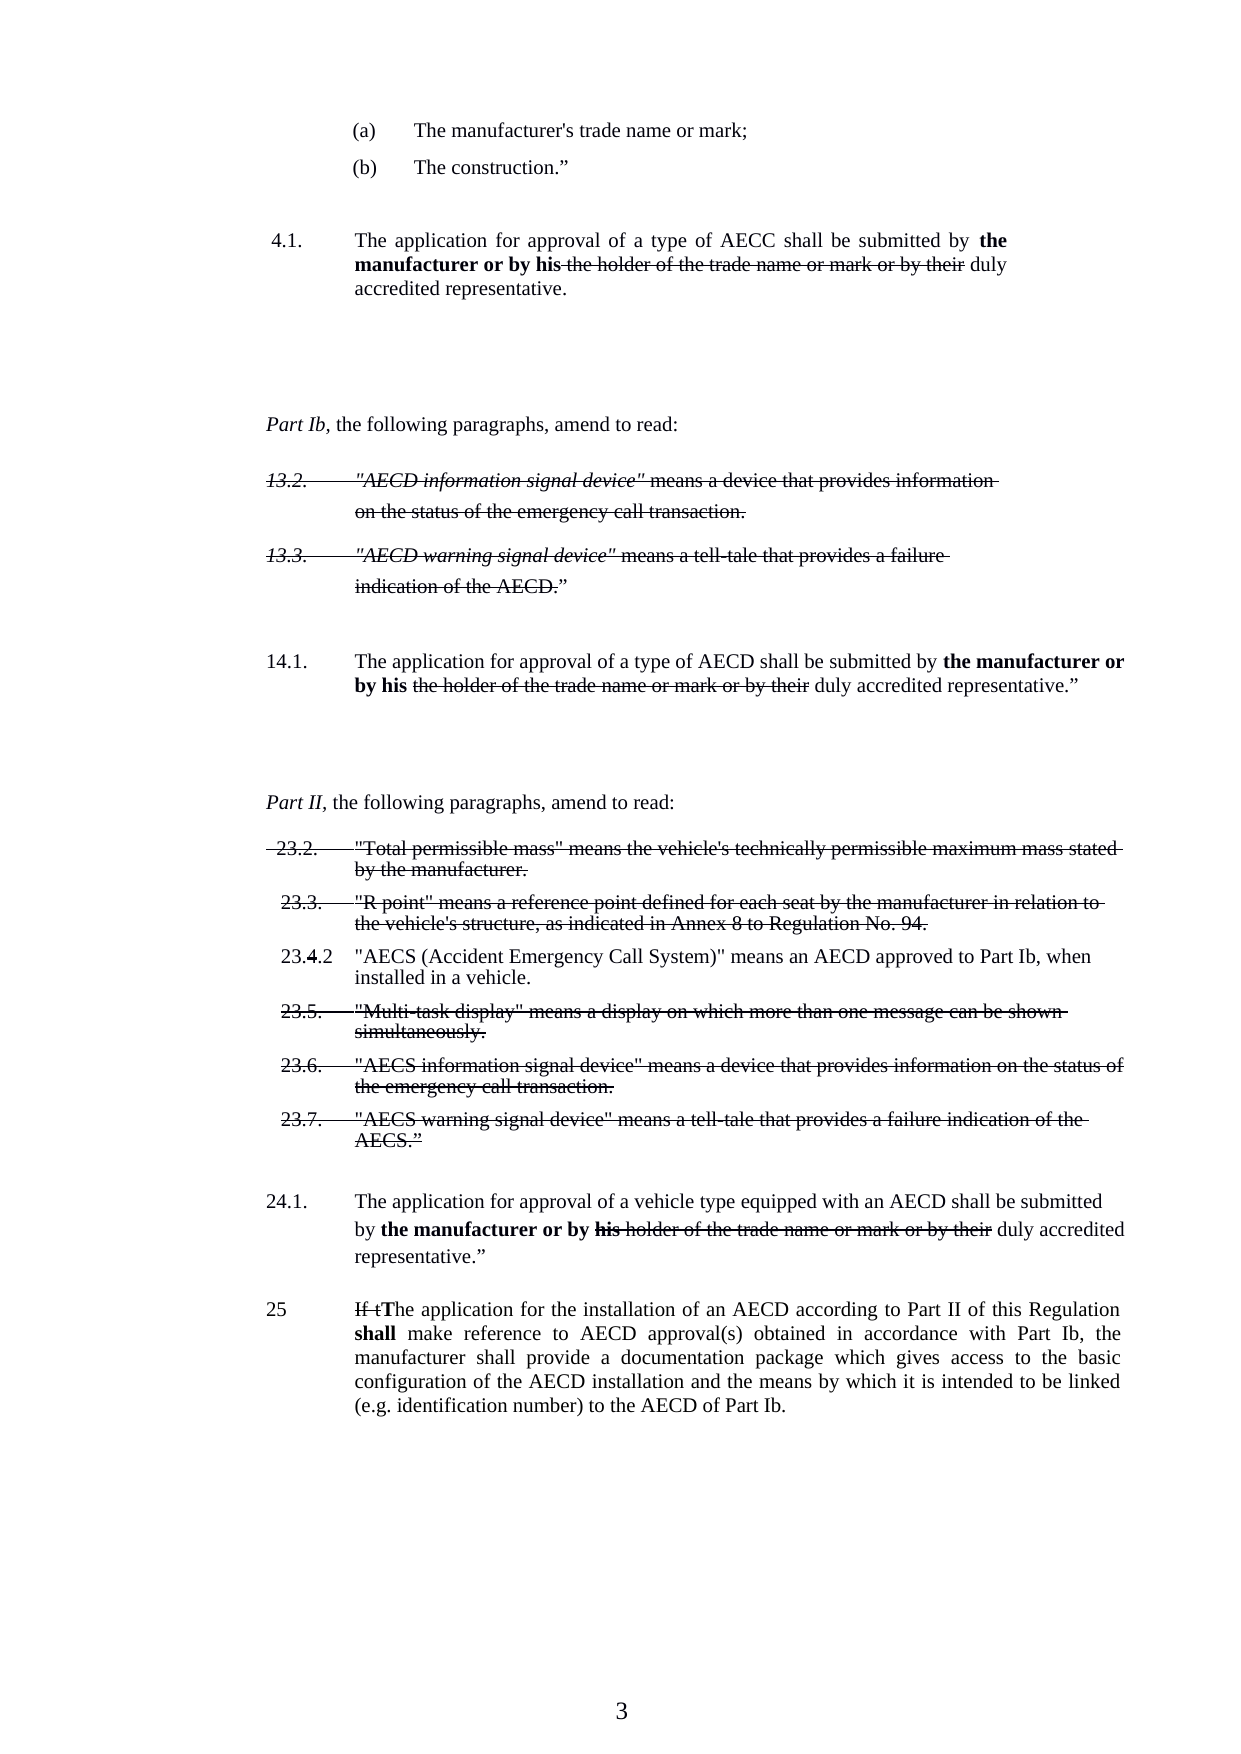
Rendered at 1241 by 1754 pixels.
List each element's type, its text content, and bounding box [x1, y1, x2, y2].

text (a) The manufacturer's trade name or mark; [266, 118, 1007, 142]
text 23.3. "R point" means a reference point defined for each seat by the manufacturer in relation to the vehicle's structure, as indicated in Annex 8 to Regulation No. 94. [281, 893, 1125, 935]
text 24.1. The application for approval of a vehicle type equipped with an AECD shall be submitted by the manufacturer or by his holder of the trade name or mark or by their duly accredited representative.” [266, 1189, 1125, 1268]
text 23.7. "AECS warning signal device" means a tell-tale that provides a failure indication of the AECS.” [281, 1110, 1125, 1151]
text 23.2. "Total permissible mass" means the vehicle's technically permissible maximum mass stated by the manufacturer. [266, 839, 1125, 881]
text 23.6. "AECS information signal device" means a device that provides information on the status of the emergency call transaction. [281, 1056, 1125, 1097]
text 13.2. "AECD information signal device" means a device that provides information on the status of the emergency call transaction. [266, 462, 1007, 525]
text 23.5. "Multi-task display" means a display on which more than one message can be shown simultaneously. [281, 1001, 1125, 1043]
text Part Ib, the following paragraphs, amend to read: [266, 406, 1007, 437]
text 14.1. The application for approval of a type of AECD shall be submitted by the manufacturer or by his the holder of the trade name or mark or by their duly accredited representative.” [266, 649, 1125, 697]
text (b) The construction.” [266, 155, 1007, 179]
text 4.1. The application for approval of a type of AECC shall be submitted by the manufacturer or by his the holder of the trade name or mark or by their duly accredited representative. [266, 228, 1007, 300]
text 23.4.2 "AECS (Accident Emergency Call System)" means an AECD approved to Part Ib, when installed in a vehicle. [281, 947, 1125, 989]
text Part II, the following paragraphs, amend to read: [266, 793, 1125, 814]
text 25 If tThe application for the installation of an AECD according to Part II of this Regulation shall make reference to AECD approval(s) obtained in accordance with Part Ib, the manufacturer shall provide a documentation package which gives access to the basic configuration of the AECD installation and the means by which it is intended to be linked (e.g. identification number) to the AECD of Part Ib. [266, 1297, 1122, 1417]
text 13.3. "AECD warning signal device" means a tell-tale that provides a failure indication of the AECD.” [266, 537, 1007, 600]
